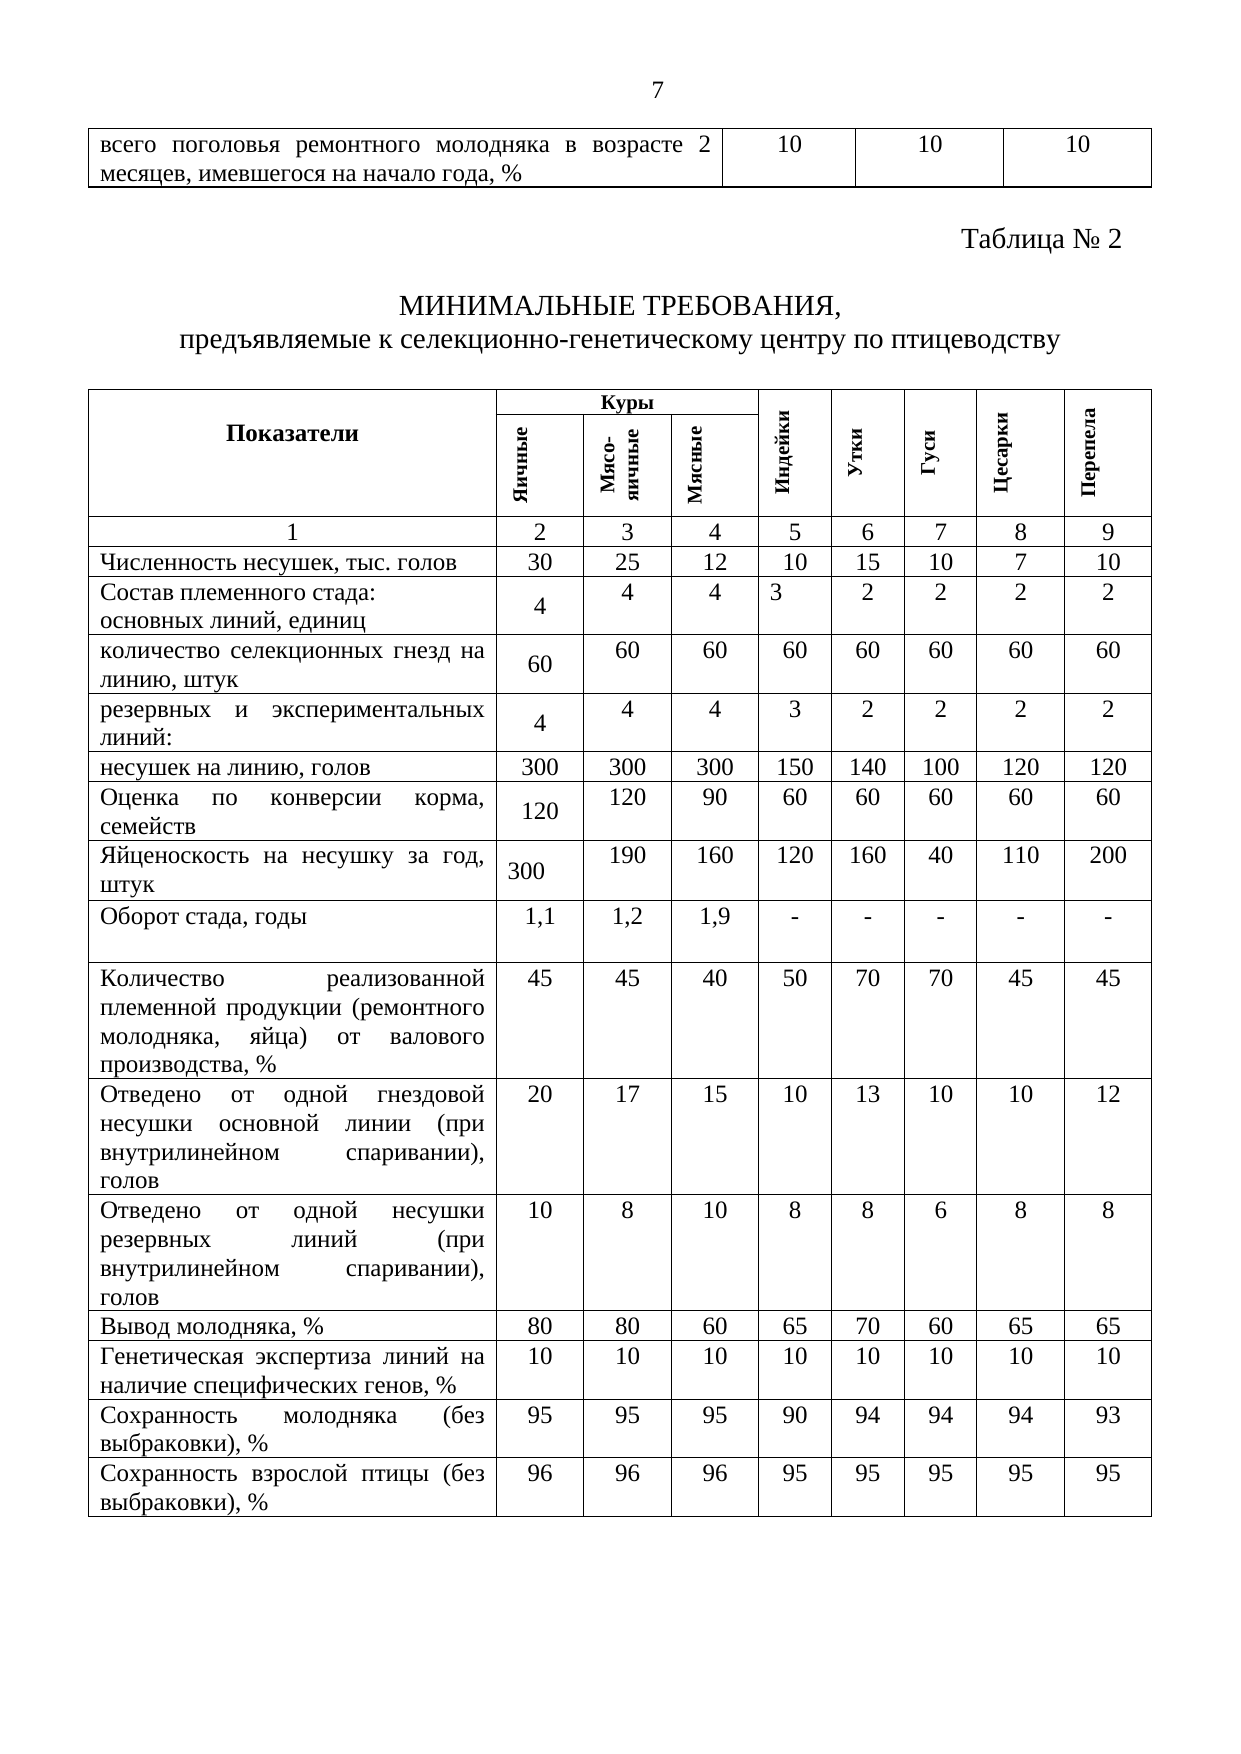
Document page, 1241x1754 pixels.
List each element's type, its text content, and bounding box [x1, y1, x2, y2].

table_cell Оборот стада, годы [89, 901, 496, 962]
table_cell 45 [977, 963, 1064, 1078]
table_cell 45 [497, 963, 583, 1078]
table_cell резервных и экспериментальных линий: [89, 694, 496, 751]
table_cell 300 [584, 752, 671, 781]
table_cell 160 [832, 841, 904, 900]
table_cell 4 [672, 577, 758, 634]
table_cell 120 [584, 782, 671, 839]
table_cell 60 [584, 635, 671, 693]
table_header Показатели [89, 390, 496, 516]
table_cell 4 [672, 517, 758, 546]
table_cell 10 [759, 1079, 831, 1194]
table_cell Вывод молодняка, % [89, 1311, 496, 1340]
table_cell 45 [1065, 963, 1151, 1078]
table_cell 60 [672, 635, 758, 693]
table_cell 30 [497, 547, 583, 576]
table_cell 70 [832, 963, 904, 1078]
table_cell Численность несушек, тыс. голов [89, 547, 496, 576]
table_cell 10 [1065, 547, 1151, 576]
table_cell 80 [584, 1311, 671, 1340]
table_cell 95 [832, 1458, 904, 1516]
table_cell 2 [832, 577, 904, 634]
table_cell 94 [977, 1400, 1064, 1457]
table_cell Оценка по конверсии корма, семейств [89, 782, 496, 839]
table_cell 140 [832, 752, 904, 781]
table_cell 300 [672, 752, 758, 781]
table_cell 6 [905, 1195, 976, 1310]
table_cell 95 [905, 1458, 976, 1516]
table_cell - [759, 901, 831, 962]
table_cell 200 [1065, 841, 1151, 900]
table_header Гуси [905, 390, 976, 516]
table_cell количество селекционных гнезд на линию, штук [89, 635, 496, 693]
table_cell 120 [977, 752, 1064, 781]
table_cell 4 [584, 577, 671, 634]
subtitle МИНИМАЛЬНЫЕ ТРЕБОВАНИЯ, [118, 288, 1122, 322]
table_cell Яйценоскость на несушку за год, штук [89, 841, 496, 900]
table_cell 10 [977, 1079, 1064, 1194]
table_cell Состав племенного стада: основных линий, единиц [89, 577, 496, 634]
table_cell Яичные [497, 415, 583, 516]
table_cell 70 [905, 963, 976, 1078]
table_cell 60 [672, 1311, 758, 1340]
table_cell Отведено от одной несушки резервных линий (при внутрилинейном спаривании), голов [89, 1195, 496, 1310]
table_cell 45 [584, 963, 671, 1078]
table_cell - [977, 901, 1064, 962]
table_cell - [1065, 901, 1151, 962]
table_cell 65 [977, 1311, 1064, 1340]
table_cell 60 [905, 635, 976, 693]
table_cell Мясные [672, 415, 758, 516]
table_cell 2 [832, 694, 904, 751]
table_cell 120 [759, 841, 831, 900]
table_cell 6 [832, 517, 904, 546]
table_cell несушек на линию, голов [89, 752, 496, 781]
table_cell 10 [672, 1341, 758, 1399]
table_cell 150 [759, 752, 831, 781]
table_cell 10 [1004, 129, 1151, 186]
table_cell 60 [905, 1311, 976, 1340]
table_cell 1,2 [584, 901, 671, 962]
table_cell 50 [759, 963, 831, 1078]
table_cell 120 [1065, 752, 1151, 781]
table_cell 94 [832, 1400, 904, 1457]
table_cell 1,9 [672, 901, 758, 962]
table_cell 70 [832, 1311, 904, 1340]
table_cell 65 [1065, 1311, 1151, 1340]
table_cell 8 [584, 1195, 671, 1310]
table_cell 95 [977, 1458, 1064, 1516]
table_cell 60 [905, 782, 976, 839]
table_header Цесарки [977, 390, 1064, 516]
table_cell Отведено от одной гнездовой несушки основной линии (при внутрилинейном спаривании), голов [89, 1079, 496, 1194]
table_cell 95 [497, 1400, 583, 1457]
table_cell 93 [1065, 1400, 1151, 1457]
table_cell 2 [1065, 577, 1151, 634]
table_cell Количество реализованной племенной продукции (ремонтного молодняка, яйца) от валового производства, % [89, 963, 496, 1078]
table_cell 90 [672, 782, 758, 839]
table_cell 8 [977, 1195, 1064, 1310]
table_cell 25 [584, 547, 671, 576]
table_cell 60 [832, 782, 904, 839]
table_cell 60 [832, 635, 904, 693]
table_cell 10 [497, 1195, 583, 1310]
table_cell 8 [832, 1195, 904, 1310]
table_cell 9 [1065, 517, 1151, 546]
table_cell Генетическая экспертиза линий на наличие специфических генов, % [89, 1341, 496, 1399]
table_cell 10 [723, 129, 855, 186]
table_cell 95 [1065, 1458, 1151, 1516]
table_cell 3 [584, 517, 671, 546]
table_cell Сохранность молодняка (без выбраковки), % [89, 1400, 496, 1457]
table_cell 10 [759, 547, 831, 576]
text Таблица № 2 [118, 221, 1122, 254]
table_cell 4 [497, 694, 583, 751]
table_cell 2 [977, 694, 1064, 751]
table_cell 20 [497, 1079, 583, 1194]
table_cell 10 [759, 1341, 831, 1399]
table_cell 4 [672, 694, 758, 751]
table_cell 2 [977, 577, 1064, 634]
table_cell 40 [672, 963, 758, 1078]
table_cell 10 [1065, 1341, 1151, 1399]
table_cell 94 [905, 1400, 976, 1457]
table_cell 110 [977, 841, 1064, 900]
table_cell 300 [497, 841, 583, 900]
table_cell 10 [497, 1341, 583, 1399]
table_header Перепела [1065, 390, 1151, 516]
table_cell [89, 129, 722, 186]
table_cell 2 [905, 577, 976, 634]
table_cell 7 [905, 517, 976, 546]
table_cell 120 [497, 782, 583, 839]
table_cell 60 [977, 635, 1064, 693]
table_cell 8 [759, 1195, 831, 1310]
table_cell 1 [89, 517, 496, 546]
table_cell 10 [905, 1079, 976, 1194]
table_header Утки [832, 390, 904, 516]
table_cell 80 [497, 1311, 583, 1340]
table_cell 90 [759, 1400, 831, 1457]
table_cell 10 [905, 547, 976, 576]
table_cell 95 [672, 1400, 758, 1457]
table_cell 10 [856, 129, 1003, 186]
table_cell 10 [584, 1341, 671, 1399]
table_cell 95 [759, 1458, 831, 1516]
table_cell 13 [832, 1079, 904, 1194]
table_cell 4 [584, 694, 671, 751]
table_cell 15 [672, 1079, 758, 1194]
subtitle предъявляемые к селекционно-генетическому центру по птицеводству [118, 322, 1122, 355]
table_cell 10 [832, 1341, 904, 1399]
table_cell 190 [584, 841, 671, 900]
table_cell 60 [1065, 782, 1151, 839]
table_cell 12 [672, 547, 758, 576]
table_cell Мясо-яичные [584, 415, 671, 516]
table_cell 60 [1065, 635, 1151, 693]
table_cell 8 [1065, 1195, 1151, 1310]
table_cell 2 [905, 694, 976, 751]
table_cell 60 [497, 635, 583, 693]
table_cell 96 [584, 1458, 671, 1516]
table_cell 10 [905, 1341, 976, 1399]
table_cell 65 [759, 1311, 831, 1340]
table_cell 10 [977, 1341, 1064, 1399]
table_cell 17 [584, 1079, 671, 1194]
table_header Индейки [759, 390, 831, 516]
table_cell 3 [759, 577, 831, 634]
table_cell 300 [497, 752, 583, 781]
table_cell 2 [1065, 694, 1151, 751]
table_cell 60 [977, 782, 1064, 839]
table_cell 2 [497, 517, 583, 546]
table_cell 7 [977, 547, 1064, 576]
table_cell 95 [584, 1400, 671, 1457]
table_cell - [905, 901, 976, 962]
table_cell 160 [672, 841, 758, 900]
table_cell 96 [672, 1458, 758, 1516]
table_cell - [832, 901, 904, 962]
table_header Куры [497, 390, 758, 414]
table_cell 4 [497, 577, 583, 634]
table_cell Сохранность взрослой птицы (без выбраковки), % [89, 1458, 496, 1516]
table_cell 15 [832, 547, 904, 576]
table_cell 60 [759, 635, 831, 693]
table_cell 10 [672, 1195, 758, 1310]
table_cell 1,1 [497, 901, 583, 962]
table_cell 8 [977, 517, 1064, 546]
table_cell 100 [905, 752, 976, 781]
table_cell 12 [1065, 1079, 1151, 1194]
table_cell 5 [759, 517, 831, 546]
table_cell 60 [759, 782, 831, 839]
table_cell 3 [759, 694, 831, 751]
table_cell 96 [497, 1458, 583, 1516]
table_cell 40 [905, 841, 976, 900]
